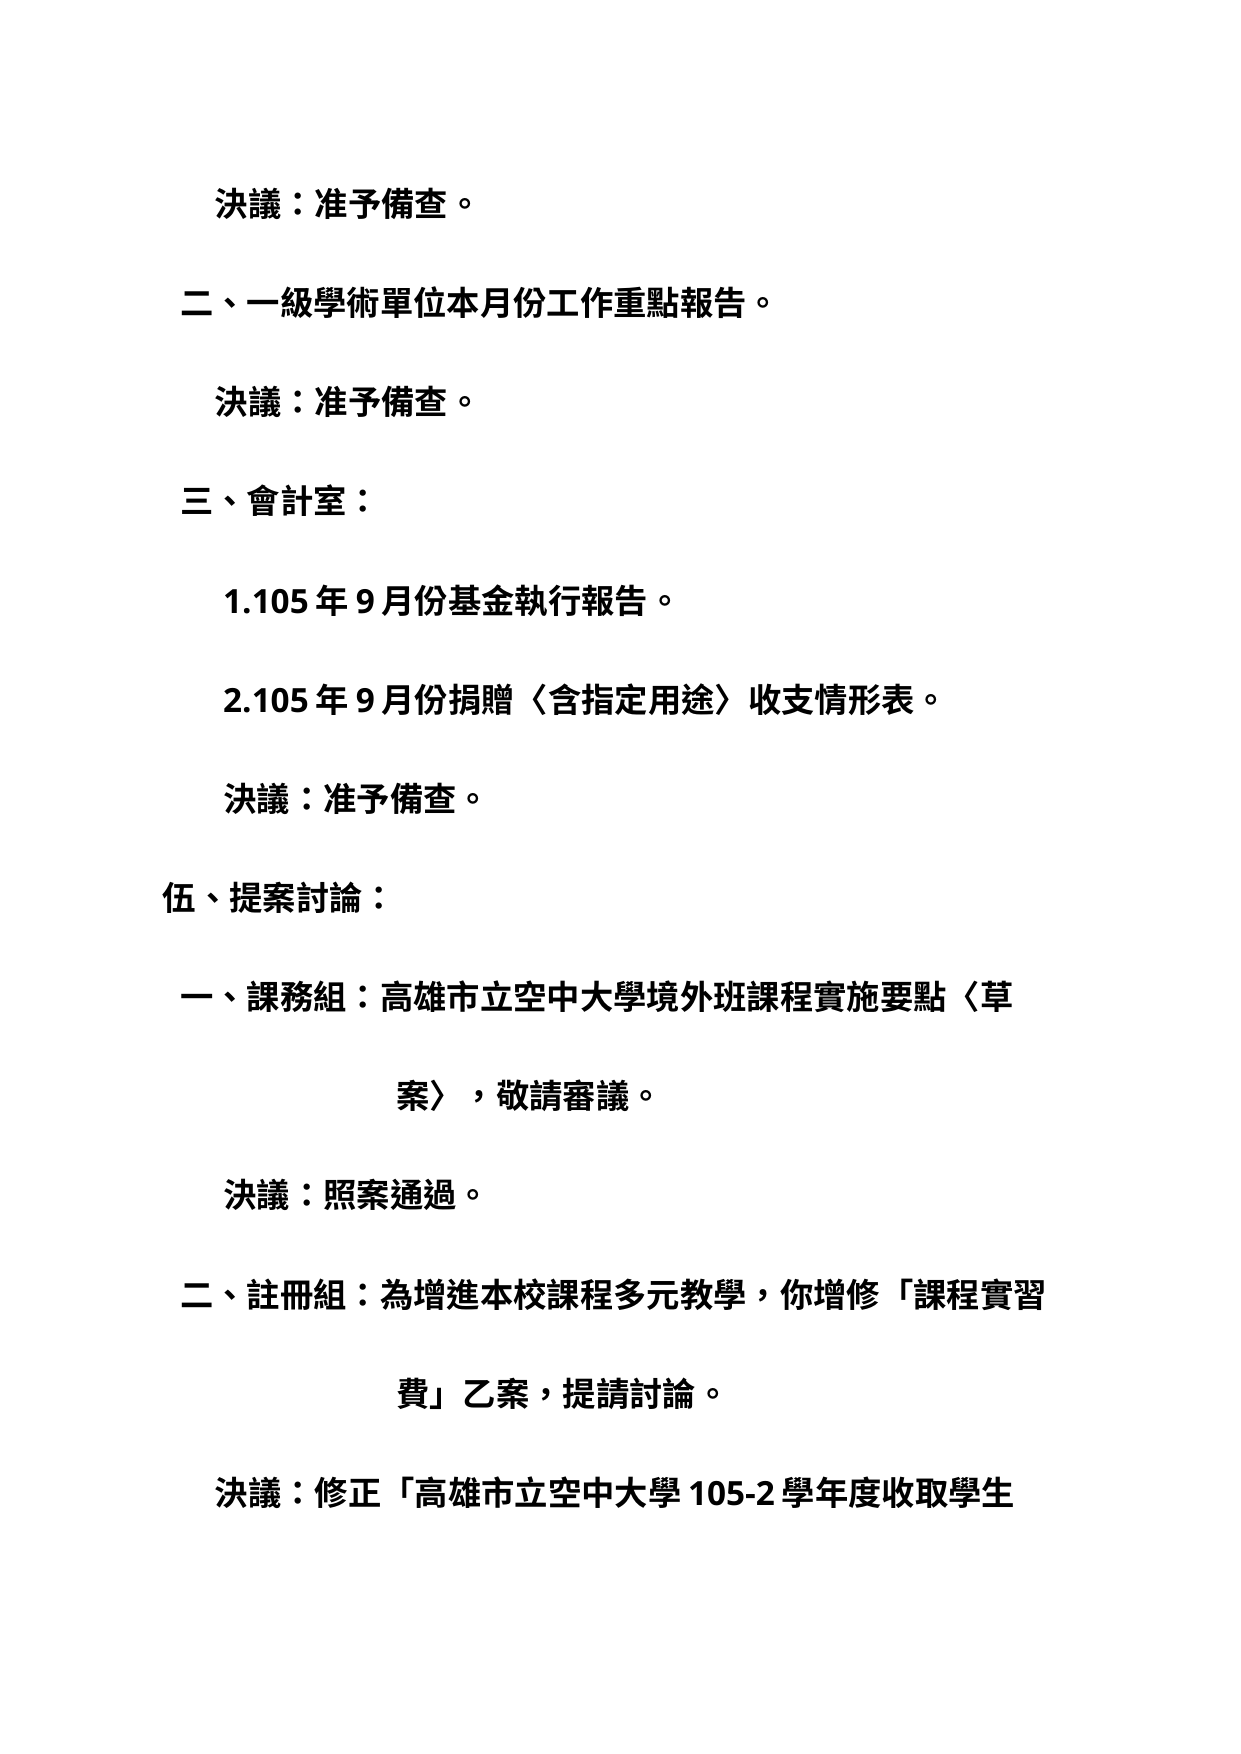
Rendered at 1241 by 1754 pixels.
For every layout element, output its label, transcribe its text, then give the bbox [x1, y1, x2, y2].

text 決議：准予備查。 [162, 164, 1093, 239]
text 二、一級學術單位本月份工作重點報告。 [162, 264, 1093, 339]
text 1.105年9月份基金執行報告。 [162, 561, 1093, 636]
text 決議：修正「高雄市立空中大學105-2學年度收取學生 [162, 1453, 1093, 1528]
text 決議：准予備查。 [162, 363, 1093, 438]
text 二、註冊組：為增進本校課程多元教學，你增修「課程實習 [162, 1255, 1093, 1330]
text 2.105年9月份捐贈〈含指定用途〉收支情形表。 [162, 660, 1093, 735]
text 案〉，敬請審議。 [162, 1057, 1093, 1132]
text 一、課務組：高雄市立空中大學境外班課程實施要點〈草 [162, 958, 1093, 1033]
text 決議：准予備查。 [162, 759, 1093, 834]
text 三、會計室： [162, 462, 1093, 537]
text 伍、提案討論： [162, 859, 1093, 934]
text 費」乙案，提請討論。 [162, 1354, 1093, 1429]
text 決議：照案通過。 [162, 1156, 1093, 1231]
